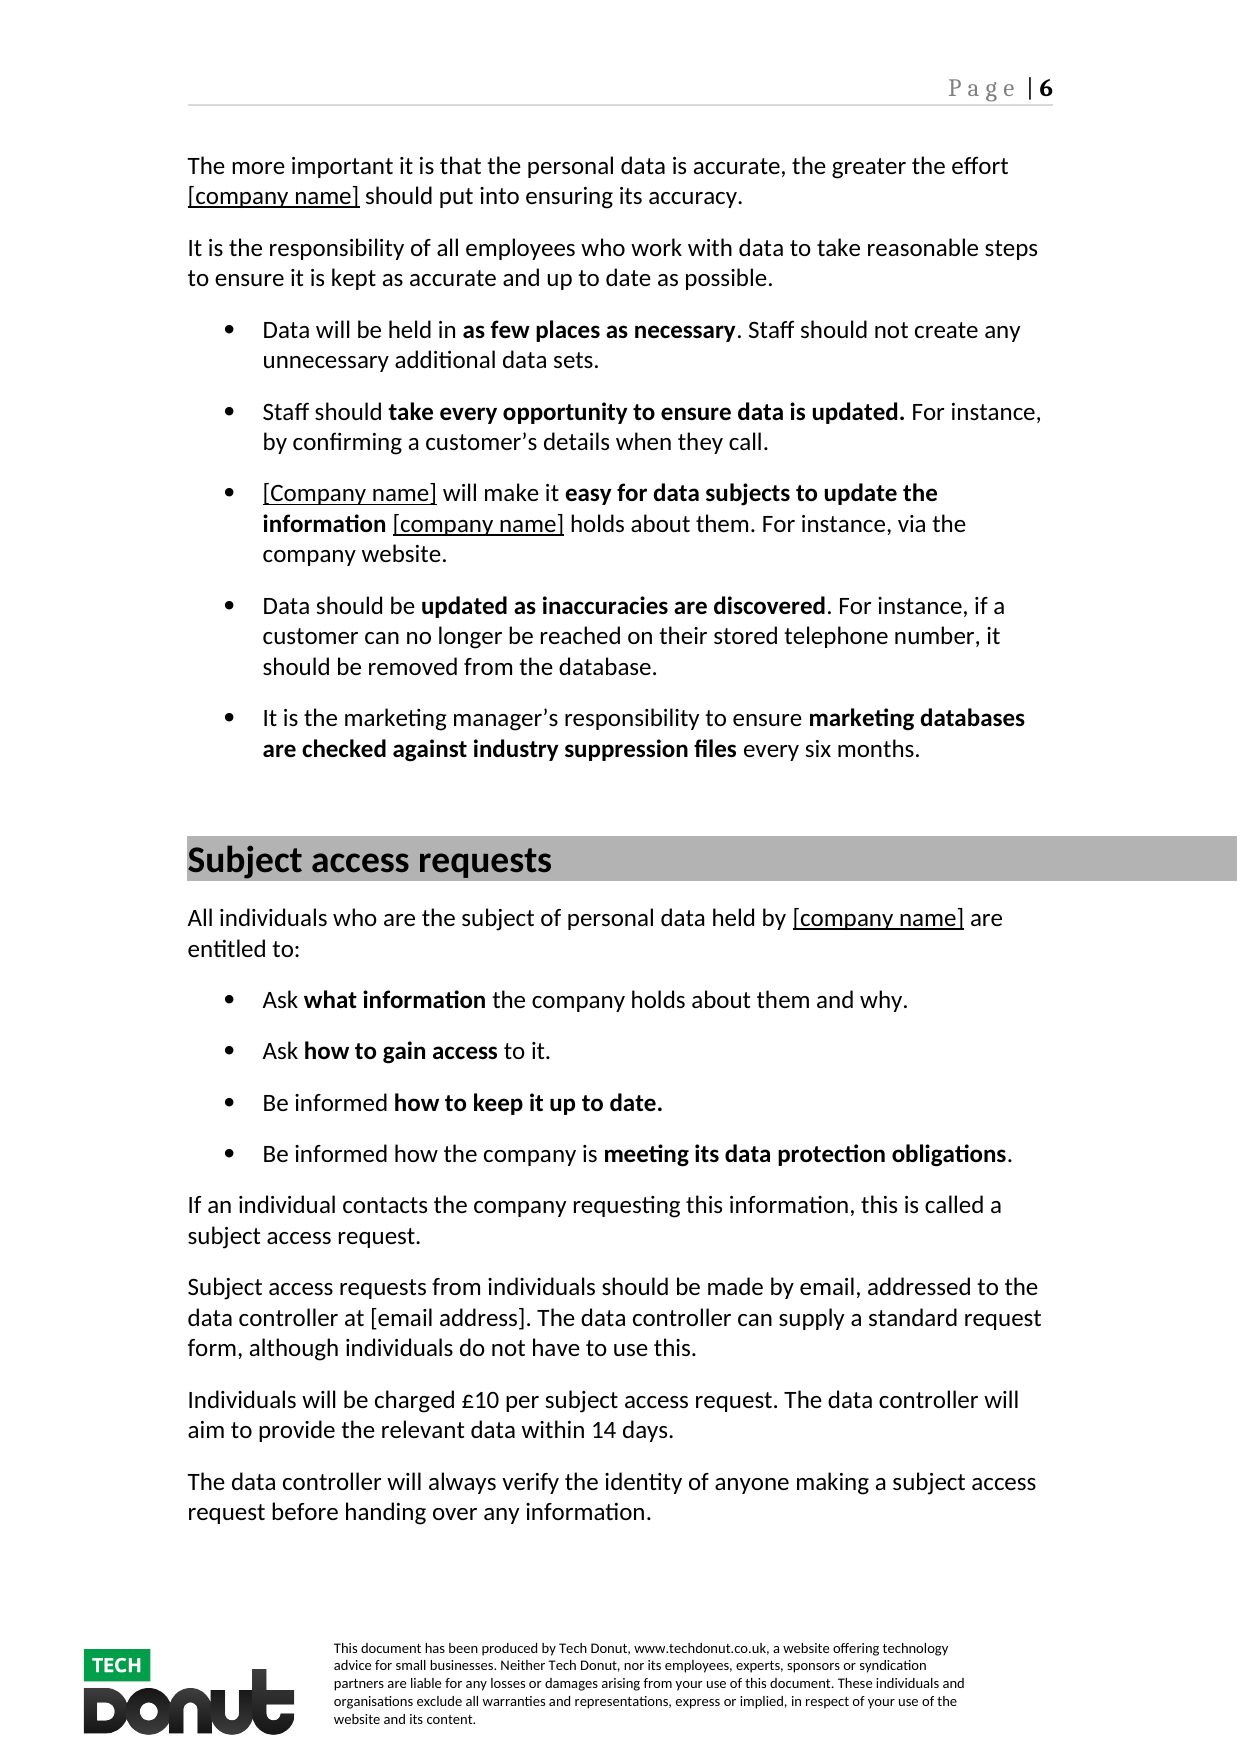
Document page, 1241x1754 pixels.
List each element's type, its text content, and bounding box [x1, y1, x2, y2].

text It is the responsibility of all employees who work with data to take reasonable steps to ensure it is kept as accurate and up to date as possible. [187, 232, 1053, 293]
text If an individual contacts the company requesting this information, this is called a subject access request. [187, 1189, 1053, 1251]
list Be informed how to keep it up to date. [225, 1087, 1053, 1117]
list It is the marketing manager’s responsibility to ensure marketing databases are checked against industry suppression files every six months. [225, 702, 1053, 763]
list Be informed how the company is meeting its data protection obligations. [225, 1138, 1053, 1169]
text All individuals who are the subject of personal data held by are entitled to: [187, 902, 1053, 963]
text Individuals will be charged £10 per subject access request. The data controller will aim to provide the relevant data within 14 days. [187, 1384, 1053, 1445]
list Ask how to gain access to it. [225, 1035, 1053, 1066]
text The data controller will always verify the identity of anyone making a subject access request before handing over any information. [187, 1466, 1053, 1527]
list Ask what information the company holds about them and why. [225, 984, 1053, 1014]
text The more important it is that the personal data is accurate, the greater the effort should put into ensuring its accuracy. [187, 150, 1053, 211]
picture [83, 1649, 295, 1735]
list Data should be updated as inaccuracies are discovered. For instance, if a customer can no longer be reached on their stored telephone number, it should be removed from the database. [225, 590, 1053, 681]
text Subject access requests [187, 836, 1237, 881]
list Data will be held in as few places as necessary. Staff should not create any unnecessary additional data sets. [225, 314, 1053, 375]
list Staff should take every opportunity to ensure data is updated. For instance, by confirming a customer’s details when they call. [225, 396, 1053, 457]
text Subject access requests from individuals should be made by email, addressed to the data controller at [email address]. The data controller can supply a standard request form, although individuals do not have to use this. [187, 1271, 1053, 1363]
list will make it easy for data subjects to update the information holds about them. For instance, via the company website. [225, 477, 1053, 569]
